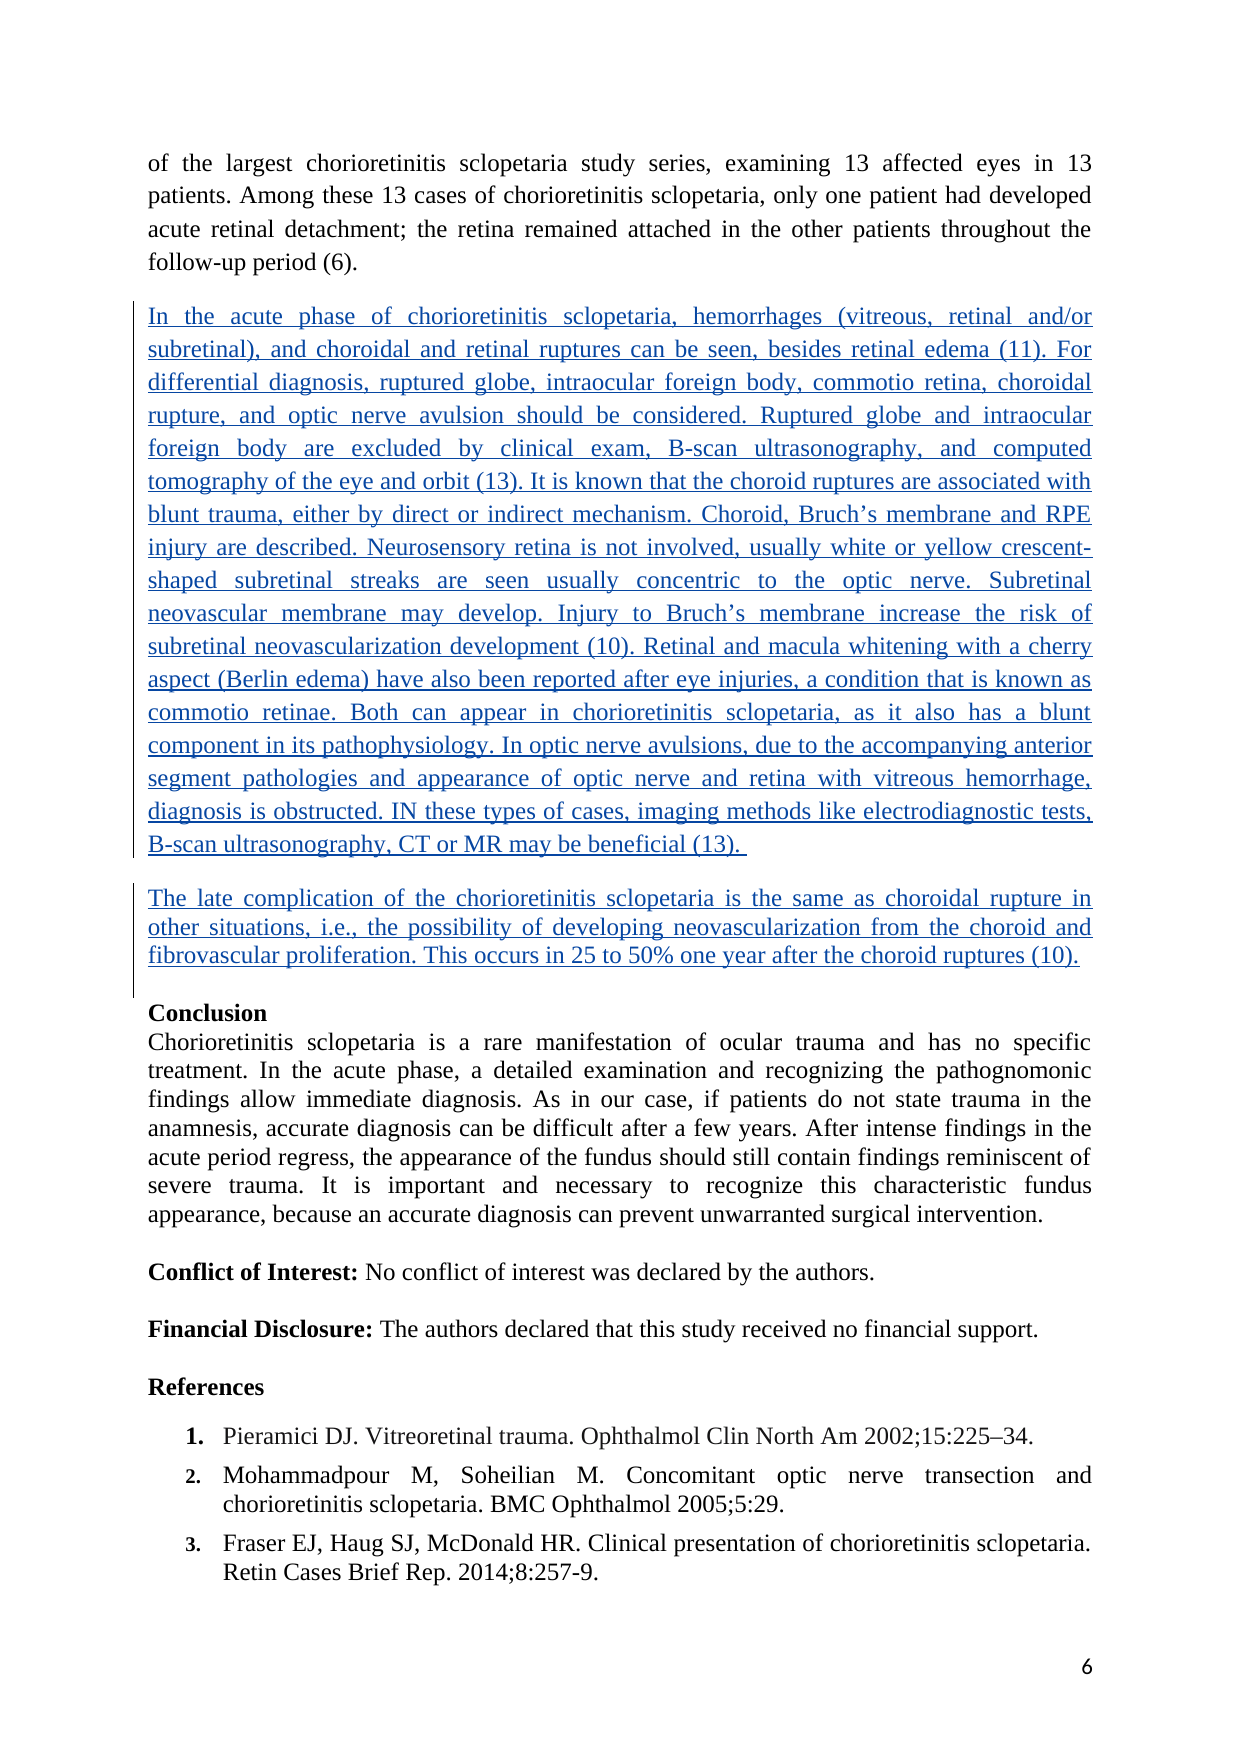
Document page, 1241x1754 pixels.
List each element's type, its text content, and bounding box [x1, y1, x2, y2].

list Pieramici DJ. Vitreoretinal trauma. Ophthalmol Clin North Am 2002;15:225–34. [185, 1421, 1093, 1450]
text Chorioretinitis sclopetaria is a rare manifestation of ocular trauma and has no specific treatment. In the acute phase, a detailed examination and recognizing the pathognomonic findings allow immediate diagnosis. As in our case, if patients do not state trauma in the anamnesis, accurate diagnosis can be difficult after a few years. After intense findings in the acute period regress, the appearance of the fundus should still contain findings reminiscent of severe trauma. It is important and necessary to recognize this characteristic fundus appearance, because an accurate diagnosis can prevent unwarranted surgical intervention. [148, 1027, 1093, 1228]
text References [148, 1372, 1093, 1401]
text Financial Disclosure: The authors declared that this study received no financial support. [148, 1314, 1093, 1343]
list Fraser EJ, Haug SJ, McDonald HR. Clinical presentation of chorioretinitis sclopetaria. Retin Cases Brief Rep. 2014;8:257-9. [185, 1528, 1093, 1586]
text Conflict of Interest: No conflict of interest was declared by the authors. [148, 1257, 1093, 1286]
text Conclusion [148, 998, 1093, 1027]
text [148, 148, 1093, 276]
list Mohammadpour M, Soheilian M. Concomitant optic nerve transection and chorioretinitis sclopetaria. BMC Ophthalmol 2005;5:29. [185, 1461, 1093, 1518]
